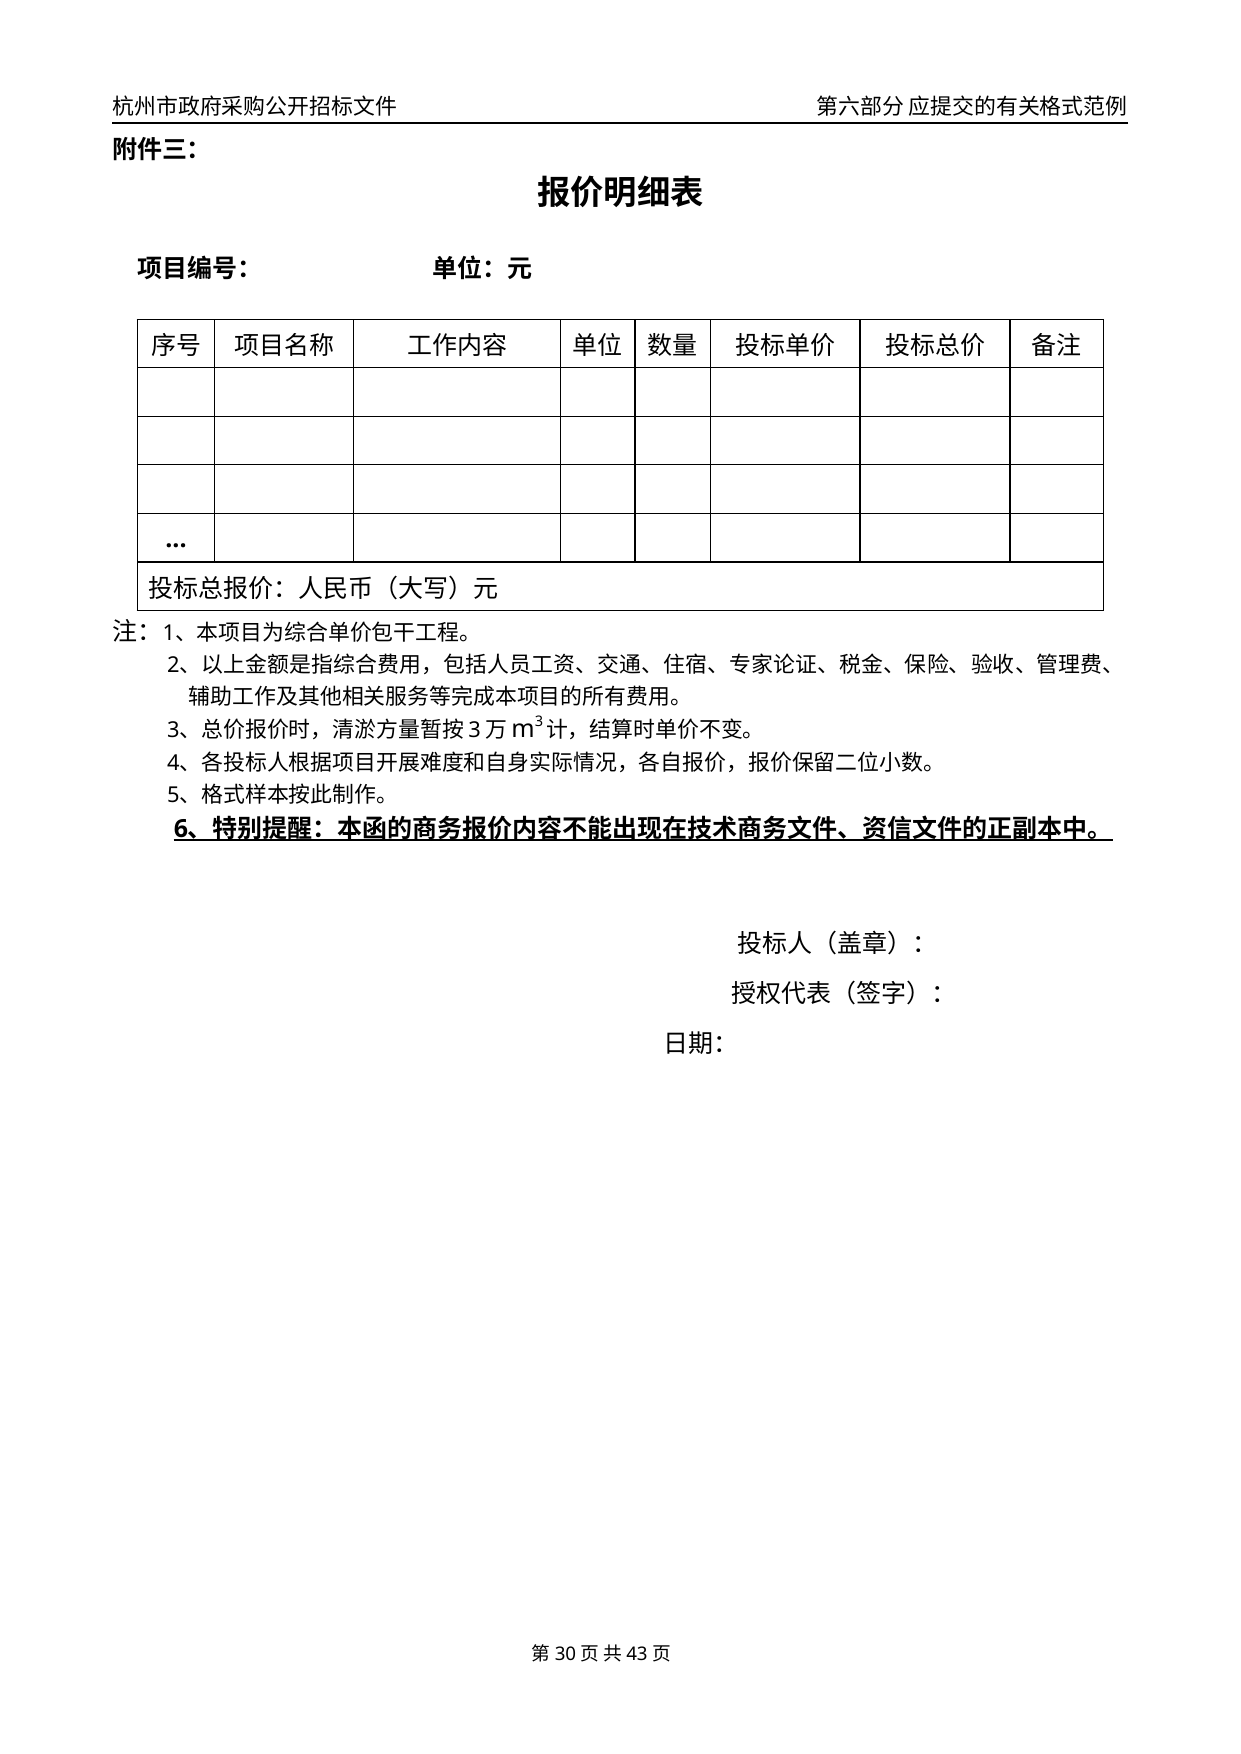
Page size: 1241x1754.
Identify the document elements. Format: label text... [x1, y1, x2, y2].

table_cell [215, 465, 353, 513]
table_cell [354, 514, 560, 561]
table_cell [711, 417, 859, 464]
text 5、格式样本按此制作。 [112, 777, 1128, 808]
table_cell [354, 368, 560, 416]
table_cell ... [138, 514, 214, 561]
text 3、总价报价时，清淤方量暂按3万m3计，结算时单价不变。 [167, 711, 1128, 745]
table_cell [1011, 417, 1103, 464]
table_cell 投标总报价：人民币（大写）元 [138, 563, 1103, 610]
text 项目编号： 单位：元 [112, 248, 1128, 285]
table_header 单位 [561, 320, 634, 367]
table_cell [561, 417, 634, 464]
table_cell [138, 417, 214, 464]
table_cell [636, 417, 710, 464]
table_header 投标总价 [861, 320, 1009, 367]
table_cell [138, 465, 214, 513]
table_cell [636, 368, 710, 416]
text 2、以上金额是指综合费用，包括人员工资、交通、住宿、专家论证、税金、保险、验收、管理费、辅助工作及其他相关服务等完成本项目的所有费用。 [167, 647, 1128, 711]
table_cell [561, 514, 634, 561]
table_cell [861, 368, 1009, 416]
table_cell [861, 514, 1009, 561]
table_header 数量 [636, 320, 710, 367]
table_cell [636, 514, 710, 561]
table_cell [1011, 368, 1103, 416]
table_cell [636, 465, 710, 513]
table_header 备注 [1011, 320, 1103, 367]
text 日期： [112, 1013, 1128, 1063]
table_header 项目名称 [215, 320, 353, 367]
table_cell [354, 417, 560, 464]
table_cell [861, 417, 1009, 464]
table_cell [561, 465, 634, 513]
text 4、各投标人根据项目开展难度和自身实际情况，各自报价，报价保留二位小数。 [112, 745, 1128, 777]
text 附件三： [112, 130, 1128, 166]
table_cell [215, 417, 353, 464]
table_cell [861, 465, 1009, 513]
table_header 投标单价 [711, 320, 859, 367]
table_header 工作内容 [354, 320, 560, 367]
text 6、特别提醒：本函的商务报价内容不能出现在技术商务文件、资信文件的正副本中。 [112, 808, 1128, 844]
table_cell [138, 368, 214, 416]
table_header 序号 [138, 320, 214, 367]
table_cell [215, 514, 353, 561]
table_cell [711, 368, 859, 416]
text 注：1、本项目为综合单价包干工程。 [112, 611, 1128, 647]
table_cell [354, 465, 560, 513]
table_cell [215, 368, 353, 416]
text 授权代表（签字）： [156, 963, 1128, 1013]
text 报价明细表 [112, 166, 1128, 214]
table_cell [1011, 465, 1103, 513]
text 投标人（盖章）： [112, 913, 1128, 963]
table_cell [561, 368, 634, 416]
table_cell [711, 514, 859, 561]
table_cell [711, 465, 859, 513]
table_cell [1011, 514, 1103, 561]
